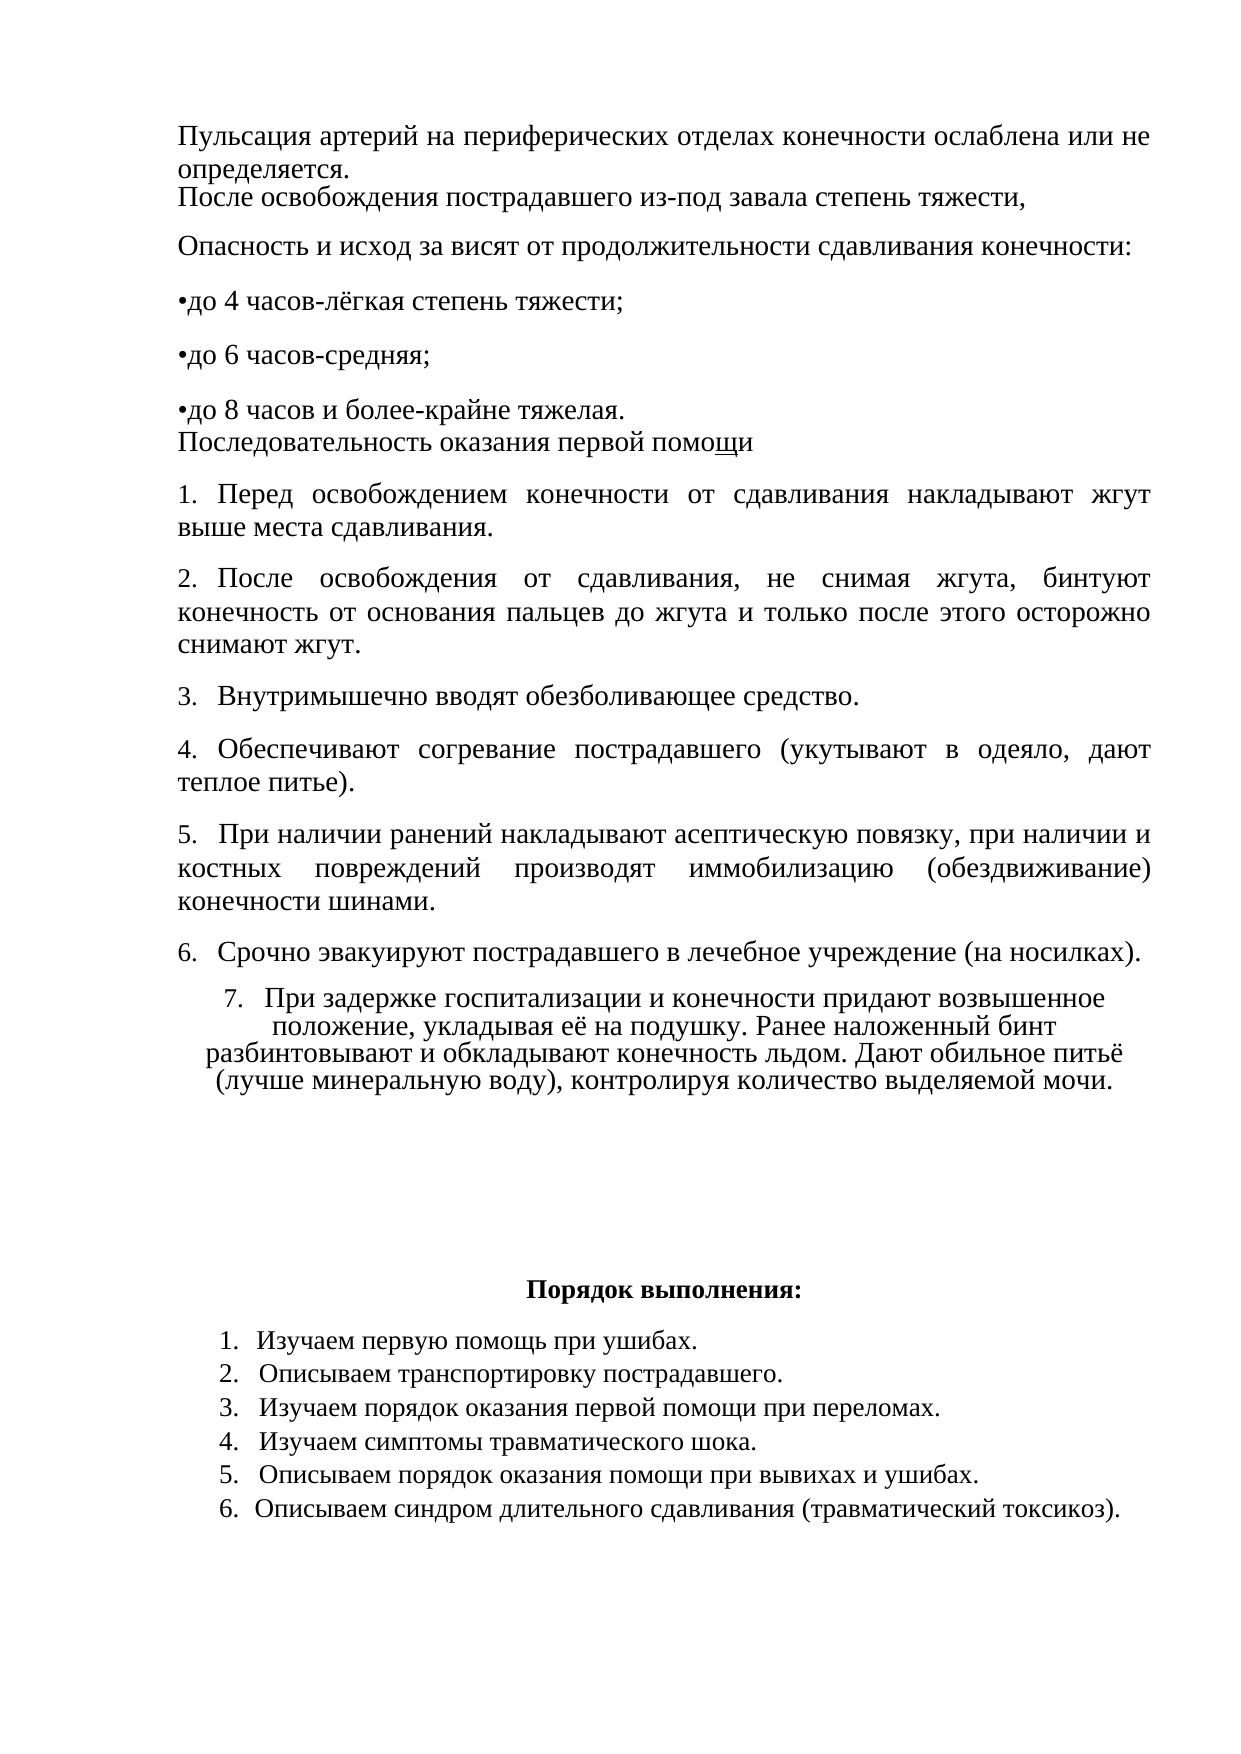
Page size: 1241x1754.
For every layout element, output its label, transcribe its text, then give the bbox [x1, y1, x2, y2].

list После освобождения от сдавливания, не снимая жгута, бинтуют конечность от основания пальцев до жгута и только после этого осторожно снимают жгут. [177, 562, 1152, 661]
text •до 4 часов-лёгкая степень тяжести; [177, 267, 1152, 321]
text Опасность и исход за висят от продолжительности сдавливания конечности: [177, 212, 1152, 267]
text После освобождения пострадавшего из-под завала степень тяжести, [177, 185, 1152, 212]
text Пульсация артерий на периферических отделах конечности ослаблена или не определяется. [177, 118, 1152, 185]
text Последовательность оказания первой помощи [177, 430, 1152, 457]
text •до 8 часов и более-крайне тяжелая. [177, 376, 1152, 430]
list Внутримышечно вводят обезболивающее средство. [177, 684, 1152, 711]
list Изучаем первую помощь при ушибах. [219, 1323, 1152, 1356]
list Срочно эвакуируют пострадавшего в лечебное учреждение (на носилках). [177, 940, 1152, 967]
list При задержке госпитализации и конечности придают возвышенное положение, укладывая её на подушку. Ранее наложенный бинт разбинтовывают и обкладывают конечность льдом. Дают обильное питьё (лучше минеральную воду), контролируя количество выделяемой мочи. [177, 986, 1152, 1094]
list Описываем транспортировку пострадавшего. [219, 1356, 1152, 1390]
list Изучаем порядок оказания первой помощи при переломах. [219, 1390, 1152, 1423]
list При наличии ранений накладывают асептическую повязку, при наличии и костных повреждений производят иммобилизацию (обездвиживание) конечности шинами. [177, 818, 1152, 917]
text •до 6 часов-средняя; [177, 321, 1152, 376]
list Описываем порядок оказания помощи при вывихах и ушибах. [219, 1457, 1152, 1490]
list Изучаем симптомы травматического шока. [219, 1423, 1152, 1457]
list Описываем синдром длительного сдавливания (травматический токсикоз). [219, 1490, 1152, 1524]
list Обеспечивают согревание пострадавшего (укутывают в одеяло, дают теплое питье). [177, 731, 1152, 798]
text Порядок выполнения: [177, 1276, 1152, 1303]
list Перед освобождением конечности от сдавливания накладывают жгут выше места сдавливания. [177, 477, 1152, 543]
